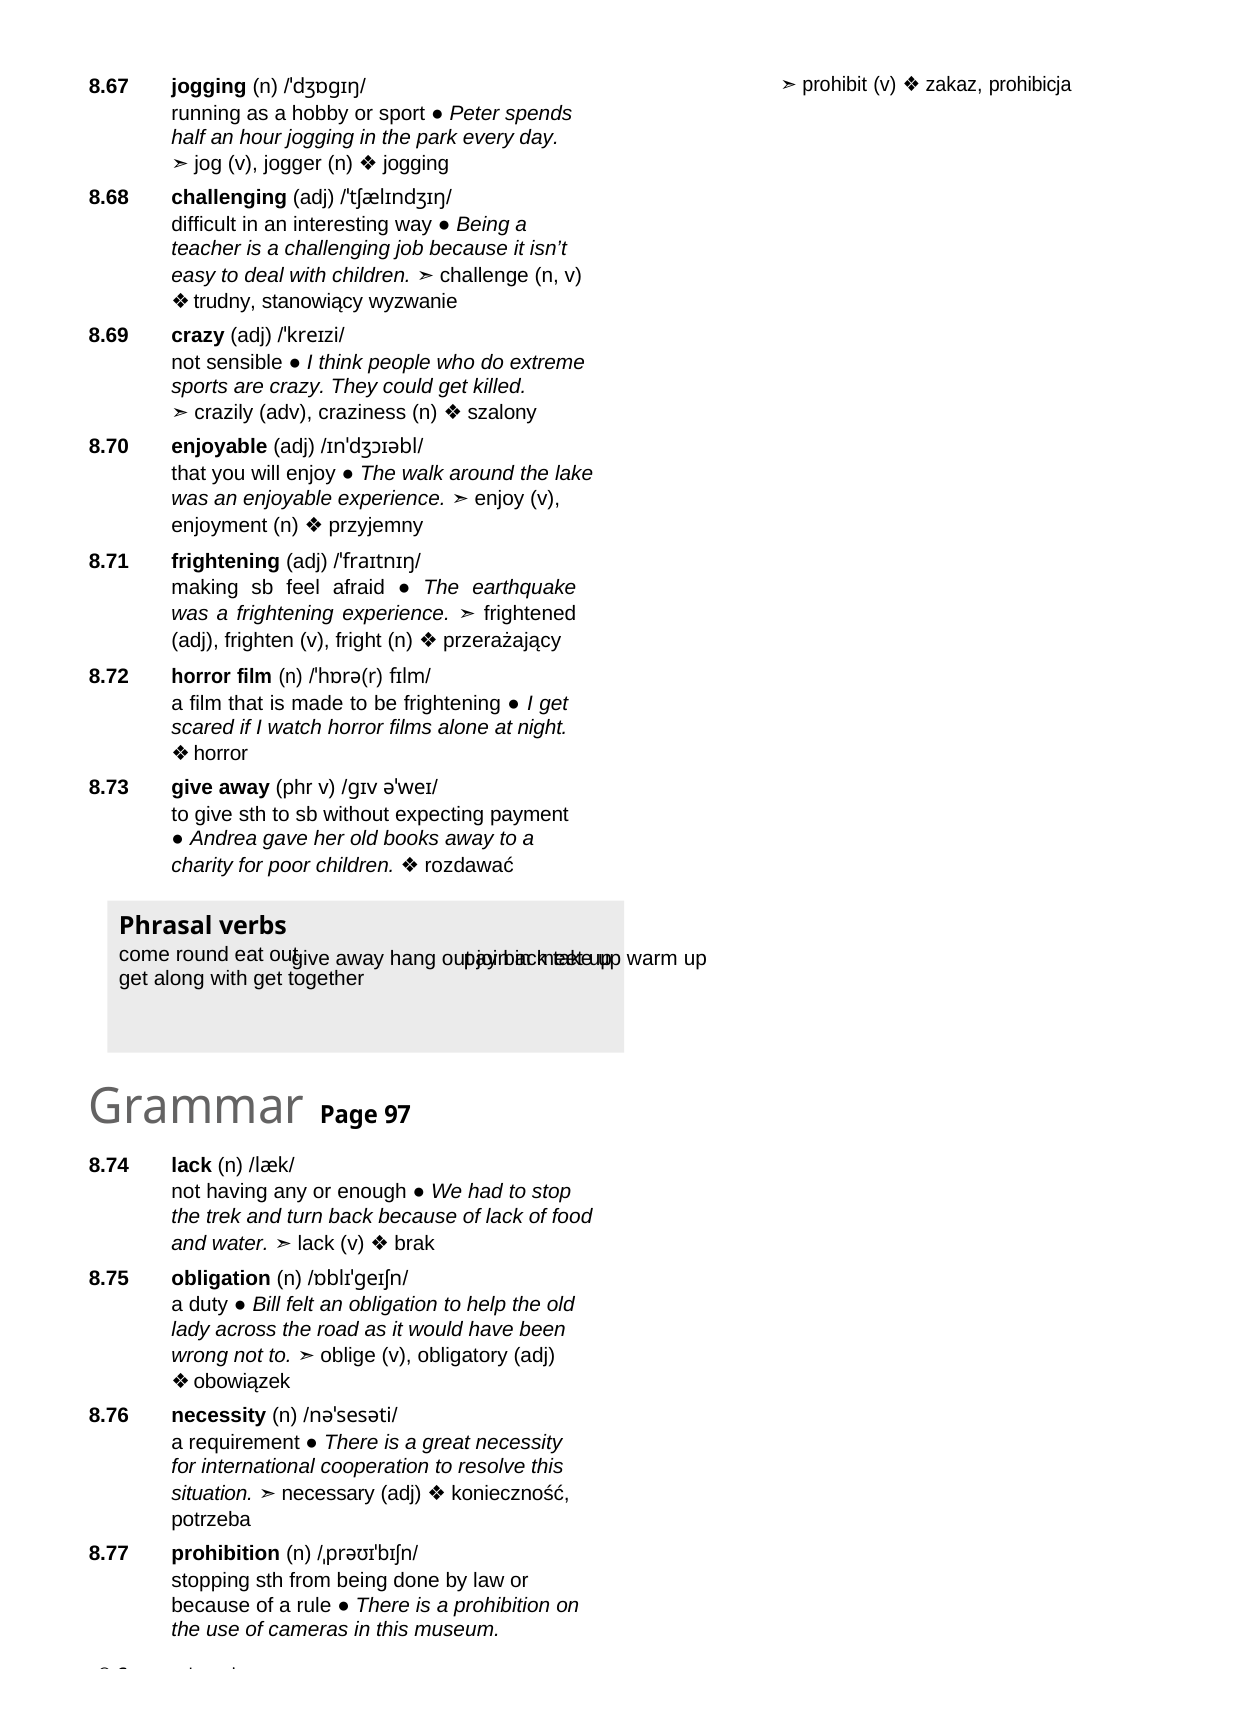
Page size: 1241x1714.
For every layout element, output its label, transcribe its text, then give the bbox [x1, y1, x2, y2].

list jogging (n) /ˈdʒɒɡɪŋ/ [88, 71, 605, 99]
text not having any or enough ● We had to stop the trek and turn back because of lack of food and water. ➣ lack (v) ❖ brak [171, 1179, 605, 1256]
text difficult in an interesting way ● Being a teacher is a challenging job because it isn’t easy to deal with children. ➣ challenge (n, v) [171, 212, 602, 288]
text to give sth to sb without expecting payment [171, 802, 605, 826]
list horror film (n) /ˈhɒrə(r) fɪlm/ [88, 661, 605, 689]
list obligation (n) /ɒblɪˈgeɪʃn/ [88, 1263, 605, 1291]
list obowiązek [171, 1369, 605, 1393]
text a duty ● Bill felt an obligation to help the old lady across the road as it would have been wrong not to. ➣ oblige (v), obligatory (adj) [171, 1292, 598, 1369]
list lack (n) /læk/ [88, 1150, 605, 1178]
list enjoyable (adj) /ɪnˈdʒɔɪəbl/ [88, 431, 605, 460]
text not sensible ● I think people who do extreme sports are crazy. They could get killed. [171, 350, 598, 398]
text Grammar Page 97 [88, 1070, 605, 1138]
text making sb feel afraid ● The earthquake was a frightening experience. ➣ frightened (adj), frighten (v), fright (n) ❖ przerażający [171, 576, 576, 653]
list necessity (n) /nəˈsesəti/ [88, 1401, 605, 1429]
list prohibition (n) /ˌprəʊɪˈbɪʃn/ [88, 1538, 605, 1567]
text ➣ jog (v), jogger (n) ❖ jogging [171, 149, 605, 175]
list horror [171, 739, 605, 765]
list Andrea gave her old books away to a charity for poor children. ❖ rozdawać [171, 827, 601, 878]
text running as a hobby or sport ● Peter spends half an hour jogging in the park every day. [171, 100, 598, 149]
list frightening (adj) /ˈfraɪtnɪŋ/ [88, 546, 605, 574]
list give away (phr v) /ɡɪv əˈweɪ/ [88, 772, 605, 801]
list challenging (adj) /ˈtʃælɪndʒɪŋ/ [88, 182, 605, 211]
text that you will enjoy ● The walk around the lake was an enjoyable experience. ➣ enjoy (v), enjoyment (n) ❖ przyjemny [171, 462, 598, 539]
text ➣ prohibit (v) ❖ zakaz, prohibicja [780, 71, 1240, 97]
text a requirement ● There is a great necessity for international cooperation to resolve this situation. ➣ necessary (adj) ❖ konieczność, potrzeba [171, 1430, 584, 1530]
list trudny, stanowiący wyzwanie [171, 289, 605, 313]
text a film that is made to be frightening ● I get scared if I watch horror films alone at night. [171, 690, 568, 739]
text stopping sth from being done by law or because of a rule ● There is a prohibition on the use of cameras in this museum. [171, 1568, 598, 1641]
text ➣ crazily (adv), craziness (n) ❖ szalony [171, 399, 605, 424]
list crazy (adj) /ˈkreɪzi/ [88, 320, 605, 349]
